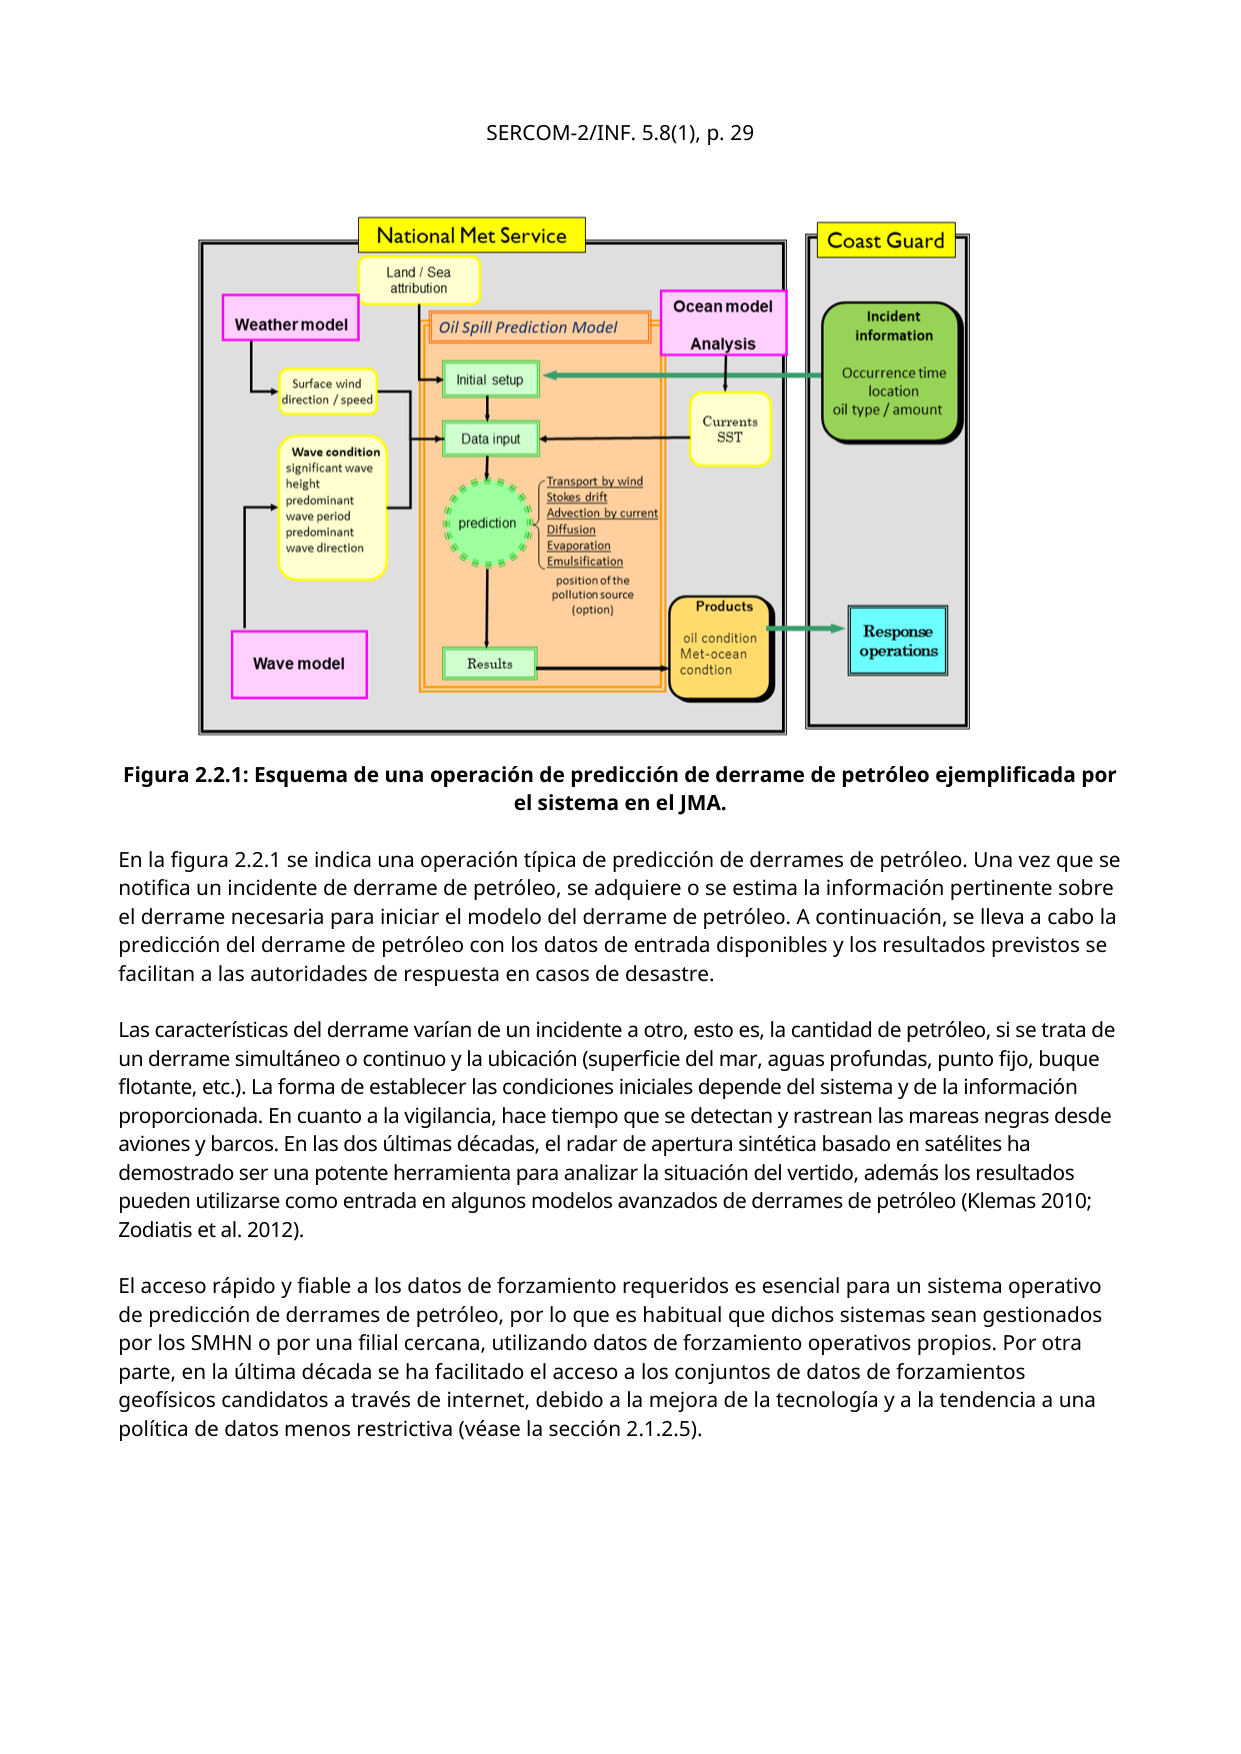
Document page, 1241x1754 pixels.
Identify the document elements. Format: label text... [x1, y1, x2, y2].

text Figura 2.2.1: Esquema de una operación de predicción de derrame de petróleo ejemplificada por el sistema en el JMA. [118, 760, 1122, 817]
picture [118, 184, 1142, 760]
text En la figura 2.2.1 se indica una operación típica de predicción de derrames de petróleo. Una vez que se notifica un incidente de derrame de petróleo, se adquiere o se estima la información pertinente sobre el derrame necesaria para iniciar el modelo del derrame de petróleo. A continuación, se lleva a cabo la predicción del derrame de petróleo con los datos de entrada disponibles y los resultados previstos se facilitan a las autoridades de respuesta en casos de desastre. [118, 845, 1122, 987]
text El acceso rápido y fiable a los datos de forzamiento requeridos es esencial para un sistema operativo de predicción de derrames de petróleo, por lo que es habitual que dichos sistemas sean gestionados por los SMHN o por una filial cercana, utilizando datos de forzamiento operativos propios. Por otra parte, en la última década se ha facilitado el acceso a los conjuntos de datos de forzamientos geofísicos candidatos a través de internet, debido a la mejora de la tecnología y a la tendencia a una política de datos menos restrictiva (véase la sección 2.1.2.5). [118, 1272, 1122, 1442]
text Las características del derrame varían de un incidente a otro, esto es, la cantidad de petróleo, si se trata de un derrame simultáneo o continuo y la ubicación (superficie del mar, aguas profundas, punto fijo, buque flotante, etc.). La forma de establecer las condiciones iniciales depende del sistema y de la información proporcionada. En cuanto a la vigilancia, hace tiempo que se detectan y rastrean las mareas negras desde aviones y barcos. En las dos últimas décadas, el radar de apertura sintética basado en satélites ha demostrado ser una potente herramienta para analizar la situación del vertido, además los resultados pueden utilizarse como entrada en algunos modelos avanzados de derrames de petróleo (Klemas 2010; Zodiatis et al. 2012). [118, 1016, 1122, 1243]
